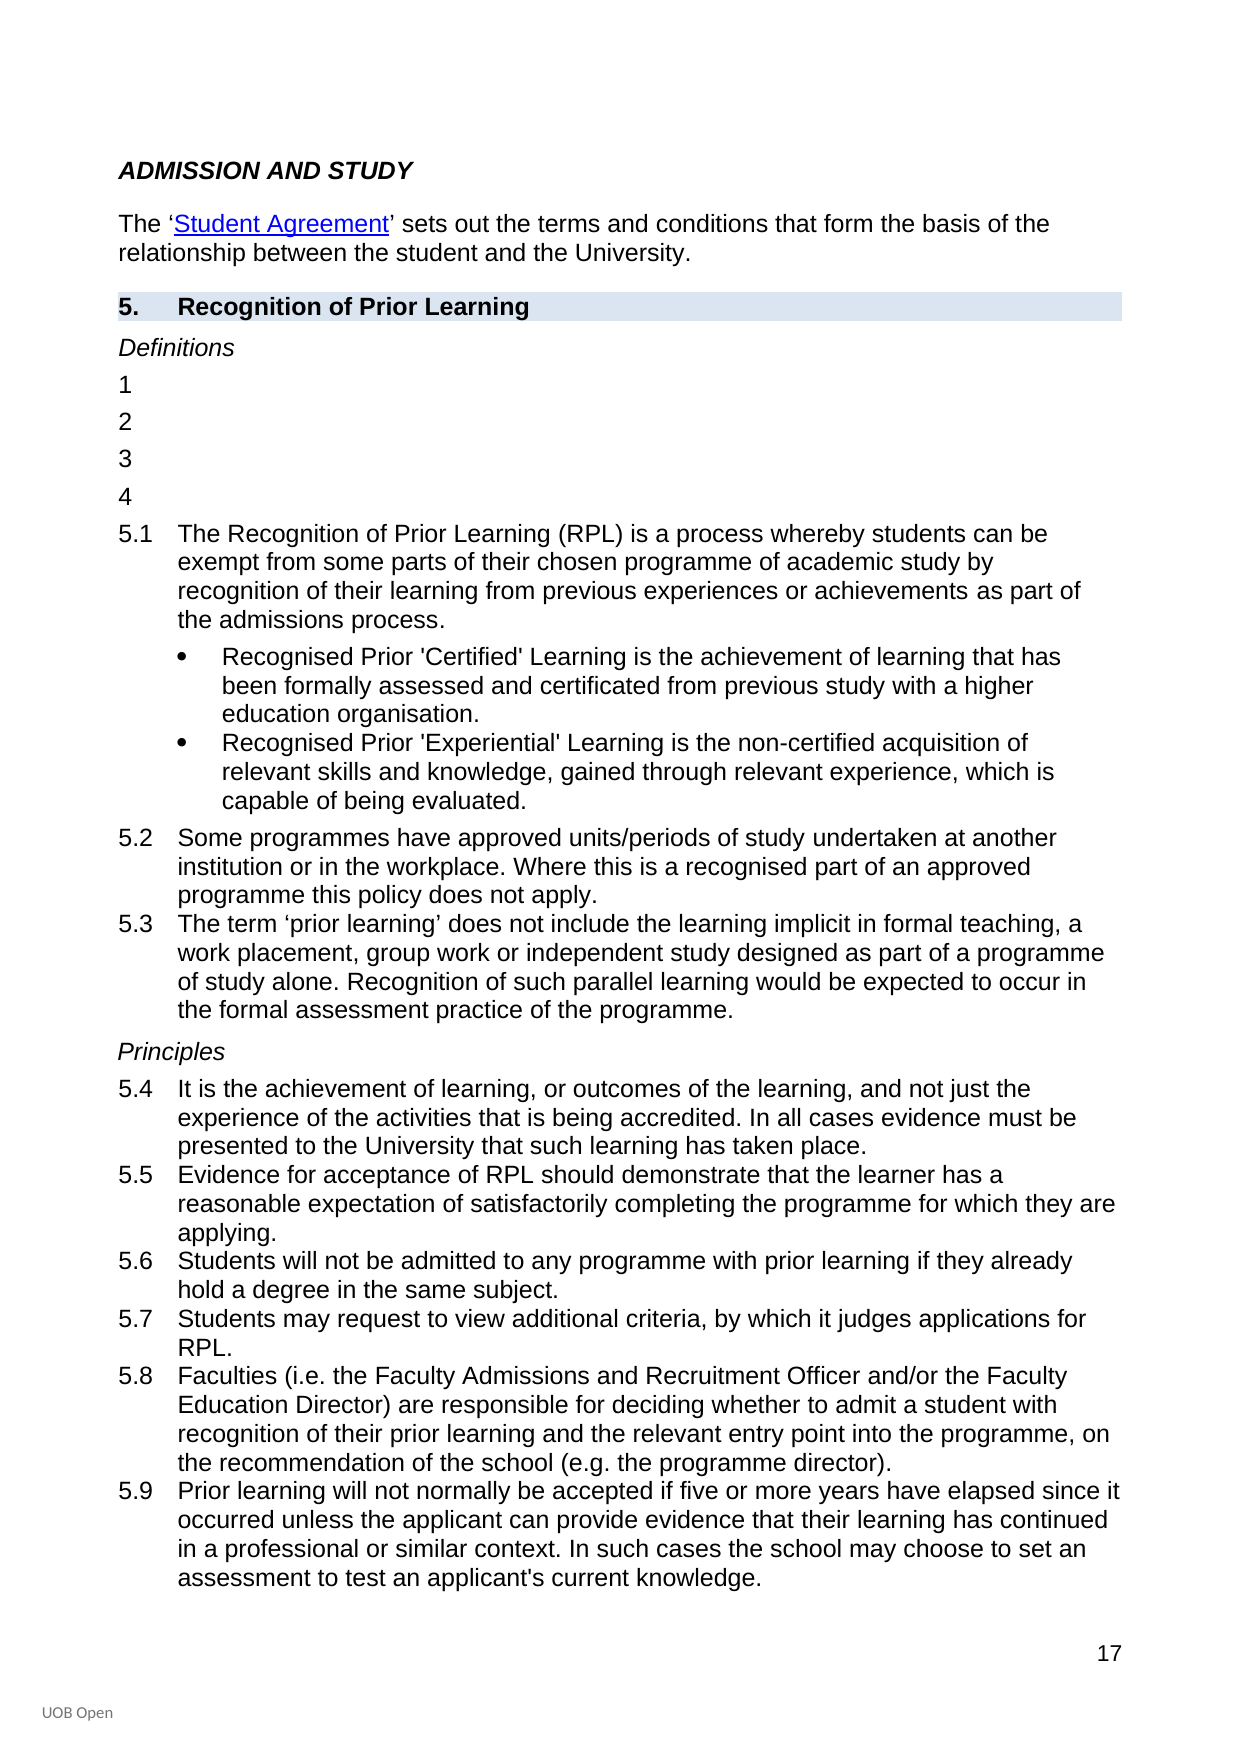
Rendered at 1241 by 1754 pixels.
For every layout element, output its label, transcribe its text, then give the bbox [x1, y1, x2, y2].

subtitle Definitions [118, 333, 1122, 362]
list The Recognition of Prior Learning (RPL) is a process whereby students can be exempt from some parts of their chosen programme of academic study by recognition of their learning from previous experiences or achievements as part of the admissions process. [118, 518, 1122, 633]
list Prior learning will not normally be accepted if five or more years have elapsed since it occurred unless the applicant can provide evidence that their learning has continued in a professional or similar context. In such cases the school may choose to set an assessment to test an applicant's current knowledge. [118, 1476, 1122, 1591]
list Evidence for acceptance of RPL should demonstrate that the learner has a reasonable expectation of satisfactorily completing the programme for which they are applying. [118, 1160, 1122, 1246]
list Recognised Prior 'Experiential' Learning is the non-certified acquisition of relevant skills and knowledge, gained through relevant experience, which is capable of being evaluated. [177, 728, 1122, 814]
text ADMISSION AND STUDY [118, 156, 1122, 184]
list The term ‘prior learning’ does not include the learning implicit in formal teaching, a work placement, group work or independent study designed as part of a programme of study alone. Recognition of such parallel learning would be expected to occur in the formal assessment practice of the programme. [118, 909, 1122, 1024]
list Recognised Prior 'Certified' Learning is the achievement of learning that has been formally assessed and certificated from previous study with a higher education organisation. [177, 642, 1122, 728]
list It is the achievement of learning, or outcomes of the learning, and not just the experience of the activities that is being accredited. In all cases evidence must be presented to the University that such learning has taken place. [118, 1074, 1122, 1160]
text The ‘Student Agreement’ sets out the terms and conditions that form the basis of the relationship between the student and the University. [118, 209, 1122, 267]
list Students may request to view additional criteria, by which it judges applications for RPL. [118, 1304, 1122, 1361]
subtitle Recognition of Prior Learning [118, 292, 1122, 321]
list Some programmes have approved units/periods of study undertaken at another institution or in the workplace. Where this is a recognised part of an approved programme this policy does not apply. [118, 823, 1122, 909]
subtitle Principles [117, 1037, 1122, 1065]
list Students will not be admitted to any programme with prior learning if they already hold a degree in the same subject. [118, 1246, 1122, 1304]
list Faculties (i.e. the Faculty Admissions and Recruitment Officer and/or the Faculty Education Director) are responsible for deciding whether to admit a student with recognition of their prior learning and the relevant entry point into the programme, on the recommendation of the school (e.g. the programme director). [118, 1361, 1122, 1476]
